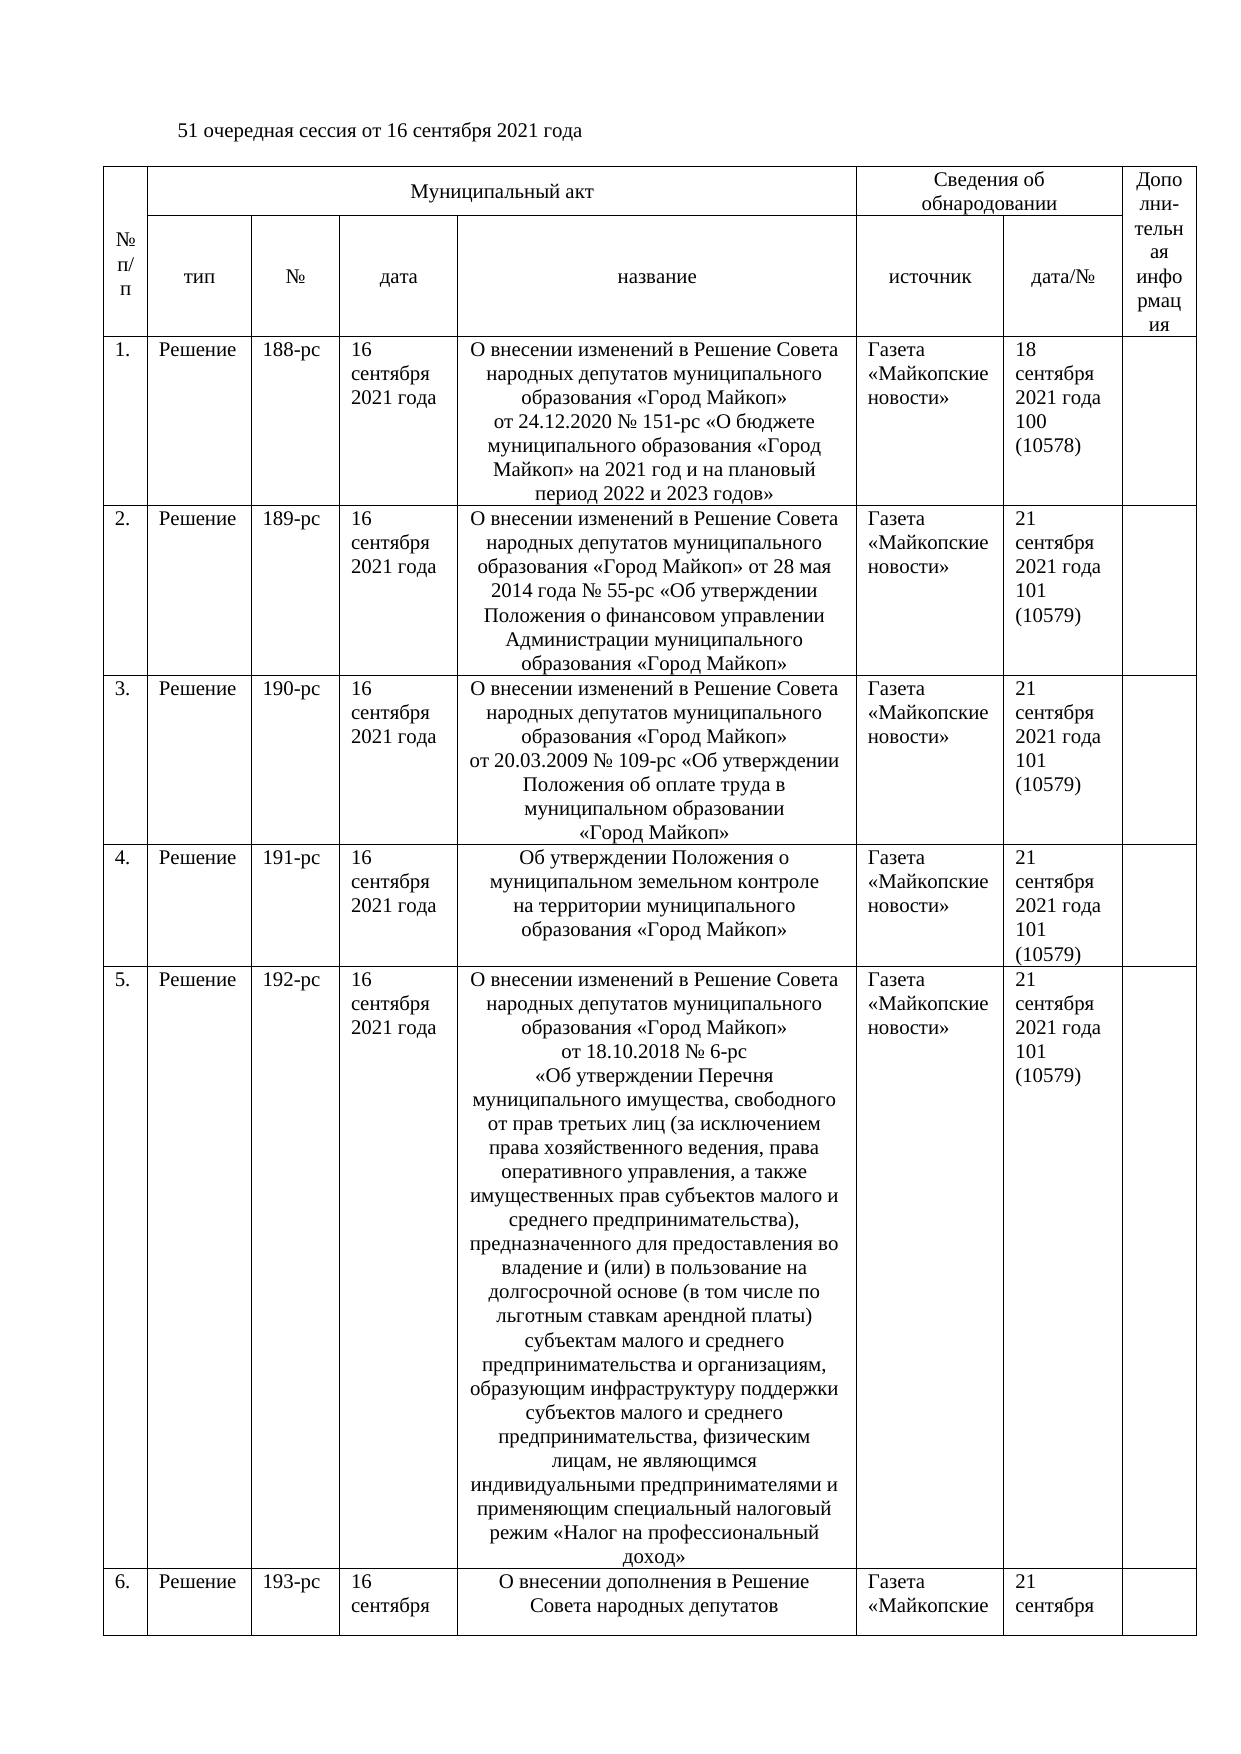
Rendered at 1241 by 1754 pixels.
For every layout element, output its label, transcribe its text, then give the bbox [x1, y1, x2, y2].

table_cell [1123, 967, 1196, 1568]
text 51 очередная сессия от 16 сентября 2021 года [177, 118, 1152, 142]
table_cell 16 сентября 2021 года [340, 506, 457, 675]
table_cell Газета «Майкопские новости» [857, 845, 1003, 966]
table_cell 6. [104, 1569, 147, 1635]
table_cell Решение [148, 845, 251, 966]
table_cell тип [148, 216, 251, 336]
table_cell Решение [148, 967, 251, 1568]
table_cell [1123, 1569, 1196, 1635]
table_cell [458, 1569, 856, 1635]
table_cell [1123, 506, 1196, 675]
table_cell 188-рс [252, 337, 339, 505]
table_cell Об утверждении Положения о муниципальном земельном контроле на территории муниципального образования «Город Майкоп» [458, 845, 856, 966]
table_cell № [252, 216, 339, 336]
table_cell 16 сентября 2021 года [340, 967, 457, 1568]
table_cell Решение [148, 676, 251, 844]
table_cell 189-рс [252, 506, 339, 675]
table_cell 21 сентября 2021 года 101 (10579) [1004, 845, 1122, 966]
table_cell источник [857, 216, 1003, 336]
table_cell 193-рс [252, 1569, 339, 1635]
table_cell О внесении изменений в Решение Совета народных депутатов муниципального образования «Город Майкоп» от 24.12.2020 № 151-рс «О бюджете муниципального образования «Город Майкоп» на 2021 год и на плановый период 2022 и 2023 годов» [458, 337, 856, 505]
table_cell О внесении изменений в Решение Совета народных депутатов муниципального образования «Город Майкоп» от 28 мая 2014 года № 55-рс «Об утверждении Положения о финансовом управлении Администрации муниципального образования «Город Майкоп» [458, 506, 856, 675]
table_cell 21 сентября 2021 года 101 (10579) [1004, 676, 1122, 844]
table_cell О внесении изменений в Решение Совета народных депутатов муниципального образования «Город Майкоп» от 20.03.2009 № 109-рс «Об утверждении Положения об оплате труда в муниципальном образовании «Город Майкоп» [458, 676, 856, 844]
table_cell название [458, 216, 856, 336]
table_cell Газета «Майкопские новости» [857, 337, 1003, 505]
table_cell 1. [104, 337, 147, 505]
table_cell 16 сентября 2021 года [340, 676, 457, 844]
table_header № п/п [104, 167, 147, 336]
table_header Дополни- тельная информация [1123, 167, 1196, 336]
table_cell [1123, 337, 1196, 505]
table_cell 190-рс [252, 676, 339, 844]
table_cell Газета «Майкопские новости» [857, 676, 1003, 844]
table_cell 16 сентября 2021 года [340, 337, 457, 505]
table_cell 4. [104, 845, 147, 966]
table_cell Решение [148, 1569, 251, 1635]
table_cell Решение [148, 506, 251, 675]
table_cell 2. [104, 506, 147, 675]
table_cell О внесении изменений в Решение Совета народных депутатов муниципального образования «Город Майкоп» от 18.10.2018 № 6-рс «Об утверждении Перечня муниципального имущества, свободного от прав третьих лиц (за исключением права хозяйственного ведения, права оперативного управления, а также имущественных прав субъектов малого и среднего предпринимательства), предназначенного для предоставления во владение и (или) в пользование на долгосрочной основе (в том числе по льготным ставкам арендной платы) субъектам малого и среднего предпринимательства и организациям, образующим инфраструктуру поддержки субъектов малого и среднего предпринимательства, физическим лицам, не являющимся индивидуальными предпринимателями и применяющим специальный налоговый режим «Налог на профессиональный доход» [458, 967, 856, 1568]
table_cell 18 сентября 2021 года 100 (10578) [1004, 337, 1122, 505]
table_cell 191-рс [252, 845, 339, 966]
table_cell [1123, 676, 1196, 844]
table_header Муниципальный акт [148, 167, 856, 215]
table_cell 21 сентября 2021 года 101 (10579) [1004, 506, 1122, 675]
table_cell [1123, 845, 1196, 966]
table_header Сведения об обнародовании [857, 167, 1122, 215]
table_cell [857, 1569, 1003, 1635]
table_cell Решение [148, 337, 251, 505]
table_cell 5. [104, 967, 147, 1568]
table_cell Газета «Майкопские новости» [857, 506, 1003, 675]
table_cell 192-рс [252, 967, 339, 1568]
table_cell дата/№ [1004, 216, 1122, 336]
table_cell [340, 1569, 457, 1635]
table_cell 3. [104, 676, 147, 844]
table_cell Газета «Майкопские новости» [857, 967, 1003, 1568]
table_cell 16 сентября 2021 года [340, 845, 457, 966]
table_cell дата [340, 216, 457, 336]
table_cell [1004, 1569, 1122, 1635]
table_cell 21 сентября 2021 года 101 (10579) [1004, 967, 1122, 1568]
